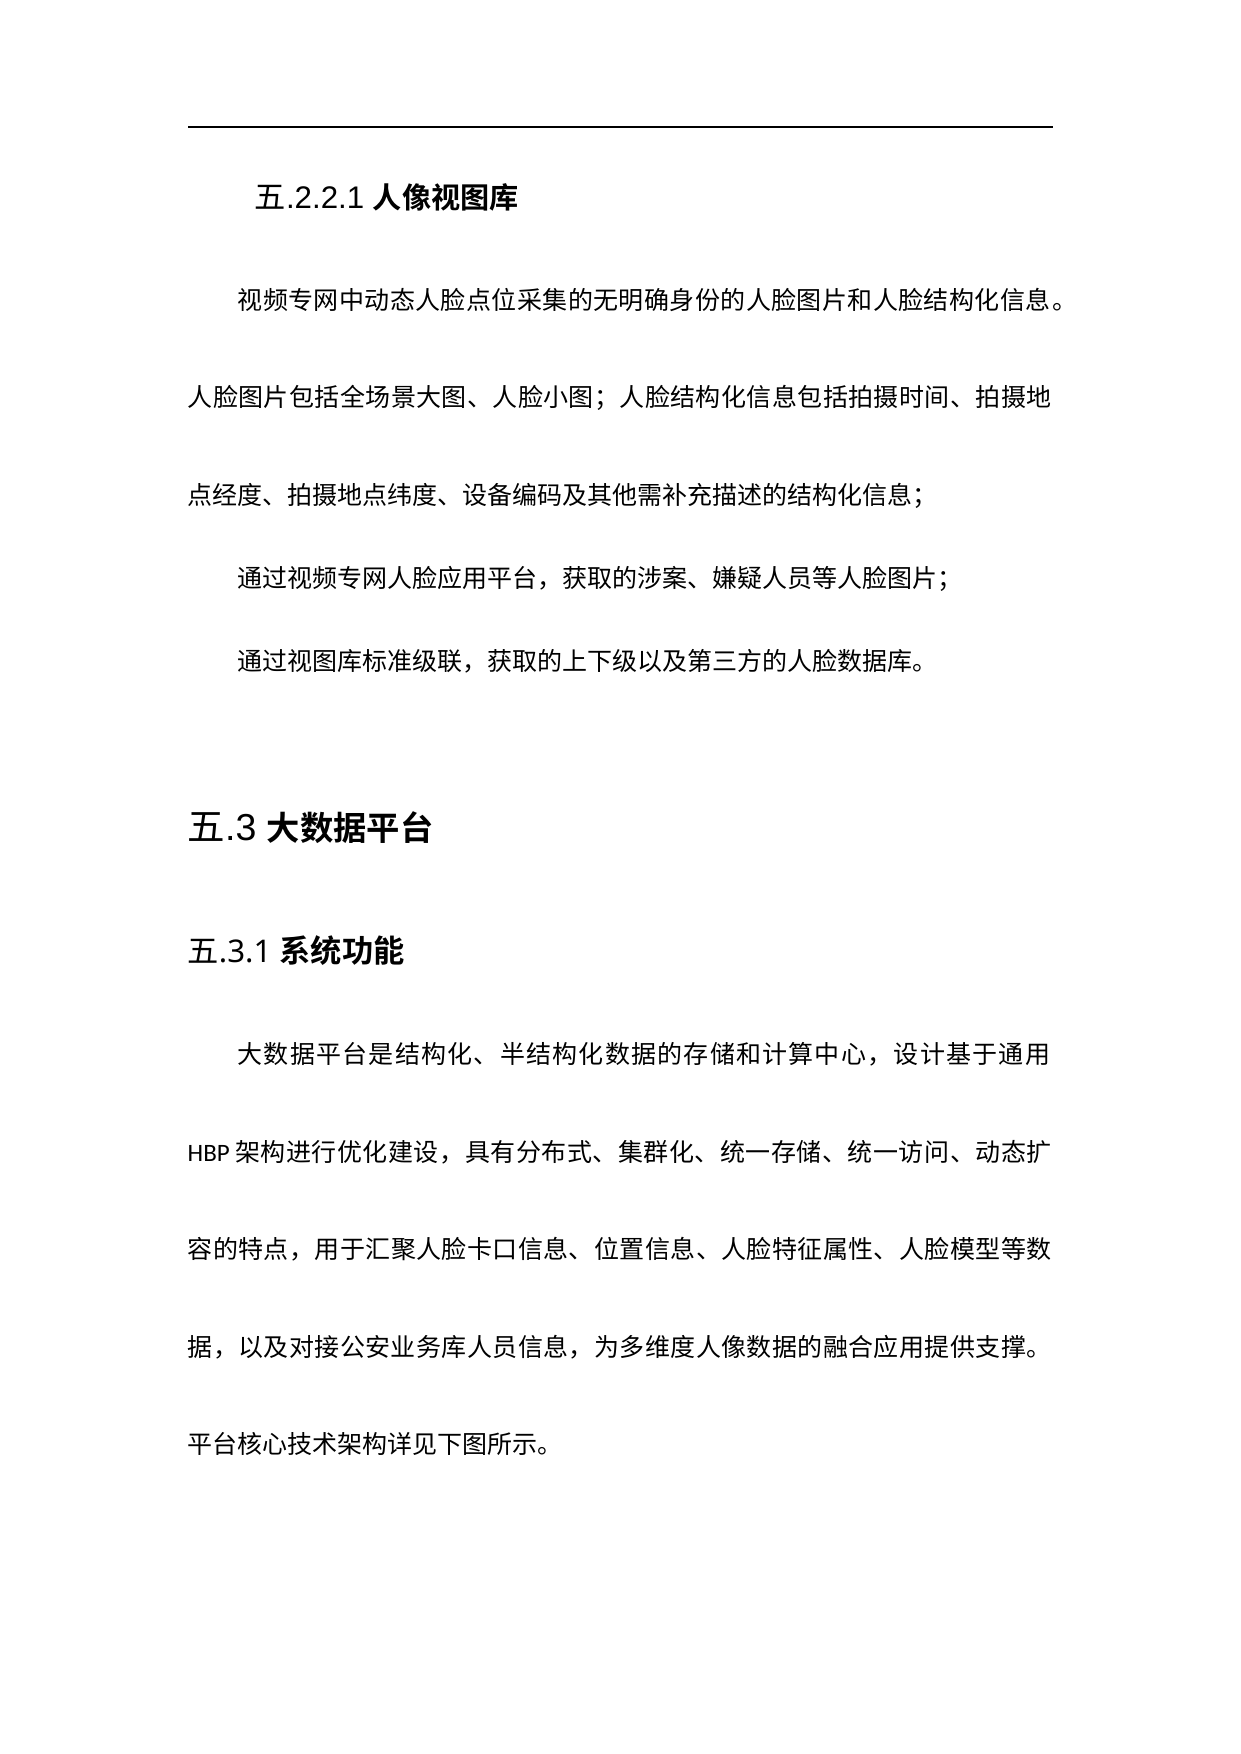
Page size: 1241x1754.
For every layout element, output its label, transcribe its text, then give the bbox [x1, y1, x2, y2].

subtitle 人像视图库 [187, 162, 1053, 227]
text 大数据平台是结构化、半结构化数据的存储和计算中心，设计基于通用HBP架构进行优化建设，具有分布式、集群化、统一存储、统一访问、动态扩容的特点，用于汇聚人脸卡口信息、位置信息、人脸特征属性、人脸模型等数据，以及对接公安业务库人员信息，为多维度人像数据的融合应用提供支撑。平台核心技术架构详见下图所示。 [187, 1020, 1053, 1475]
subtitle 系统功能 [187, 916, 1053, 981]
subtitle 大数据平台 [187, 792, 1053, 857]
text 通过视频专网人脸应用平台，获取的涉案、嫌疑人员等人脸图片； [187, 544, 1053, 609]
text 视频专网中动态人脸点位采集的无明确身份的人脸图片和人脸结构化信息。人脸图片包括全场景大图、人脸小图；人脸结构化信息包括拍摄时间、拍摄地点经度、拍摄地点纬度、设备编码及其他需补充描述的结构化信息； [187, 266, 1053, 526]
text 通过视图库标准级联，获取的上下级以及第三方的人脸数据库。 [187, 627, 1053, 692]
